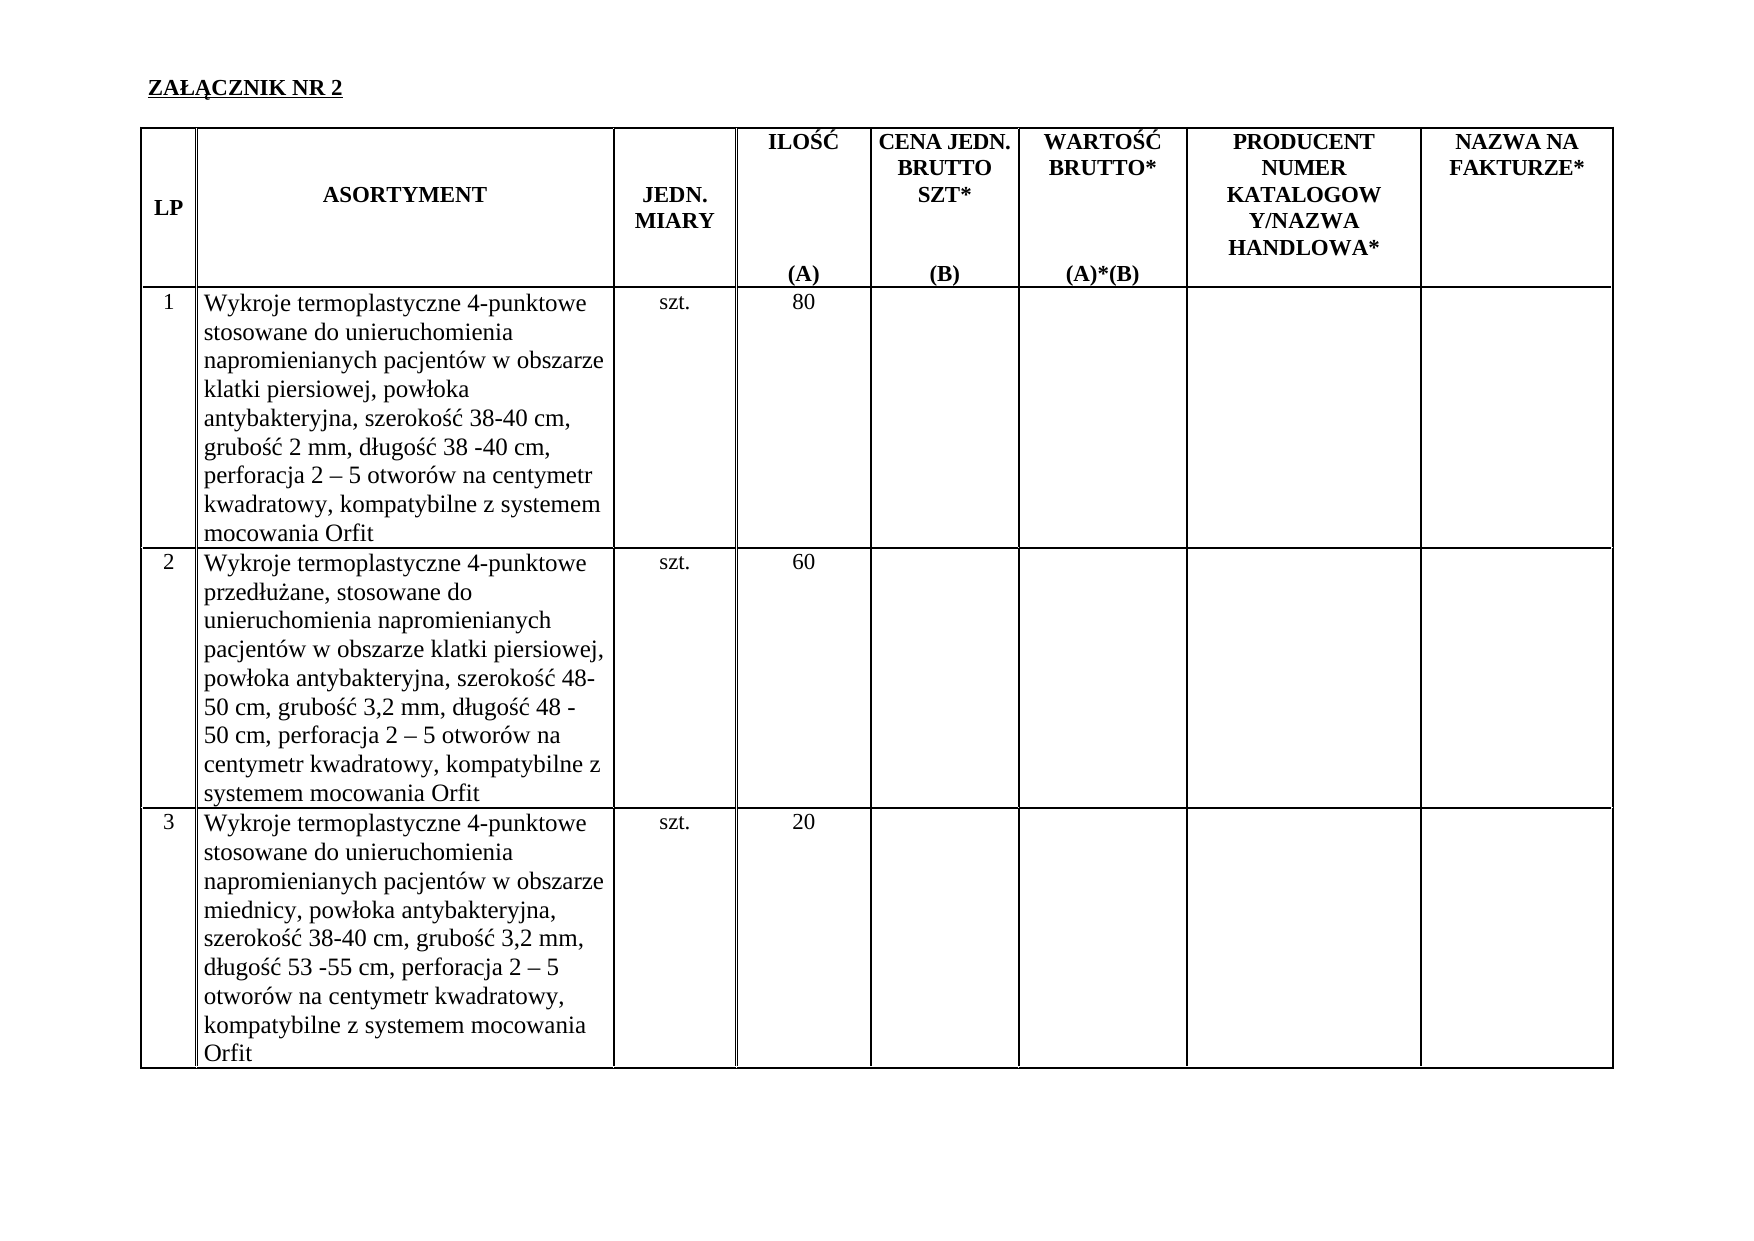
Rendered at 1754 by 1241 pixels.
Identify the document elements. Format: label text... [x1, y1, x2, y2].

table_cell Wykroje termoplastyczne 4-punktowe stosowane do unieruchomienia napromienianych pacjentów w obszarze miednicy, powłoka antybakteryjna, szerokość 38-40 cm, grubość 3,2 mm, długość 53 -55 cm, perforacja 2 – 5 otworów na centymetr kwadratowy, kompatybilne z systemem mocowania Orfit [196, 809, 613, 1067]
table_cell 3 [142, 809, 196, 1067]
table_cell 60 [738, 549, 870, 807]
table_cell [1422, 286, 1612, 547]
table_cell [872, 288, 1018, 547]
text ZAŁĄCZNIK NR 2 [148, 74, 1606, 100]
table_cell szt. [615, 288, 735, 547]
table_cell [872, 549, 1018, 807]
table_cell Wykroje termoplastyczne 4-punktowe stosowane do unieruchomienia napromienianych pacjentów w obszarze klatki piersiowej, powłoka antybakteryjna, szerokość 38-40 cm, grubość 2 mm, długość 38 -40 cm, perforacja 2 – 5 otworów na centymetr kwadratowy, kompatybilne z systemem mocowania Orfit [198, 288, 613, 547]
table_header Ilość (A) [738, 129, 870, 286]
table_cell [1188, 549, 1420, 807]
table_cell [1020, 549, 1186, 807]
table_cell [1422, 547, 1612, 807]
table_cell szt. [615, 549, 735, 807]
table_cell [1421, 807, 1612, 1067]
table_header Asortyment [198, 129, 613, 286]
table_header Wartość brutto* (A)*(B) [1020, 129, 1186, 286]
table_cell [1018, 809, 1187, 1067]
table_cell [1187, 809, 1421, 1067]
table_header Cena jedn. brutto SZT* (B) [872, 129, 1018, 286]
table_cell szt. [613, 809, 736, 1067]
table_cell [871, 809, 1018, 1067]
table_cell 80 [738, 288, 870, 547]
table_header Lp [142, 129, 195, 286]
table_cell [1020, 288, 1186, 547]
table_cell 20 [736, 809, 871, 1067]
table_cell 1 [142, 288, 195, 547]
table_cell [1188, 288, 1420, 547]
table_cell Wykroje termoplastyczne 4-punktowe przedłużane, stosowane do unieruchomienia napromienianych pacjentów w obszarze klatki piersiowej, powłoka antybakteryjna, szerokość 48-50 cm, grubość 3,2 mm, długość 48 - 50 cm, perforacja 2 – 5 otworów na centymetr kwadratowy, kompatybilne z systemem mocowania Orfit [198, 549, 613, 807]
table_header Jedn. miary [615, 129, 735, 286]
table_cell 2 [142, 549, 195, 807]
table_header Producent NUMER KATALOGOWY/NAZWA HANDLOWA* [1188, 129, 1420, 286]
table_header NAZWA na fakturze* [1422, 129, 1612, 286]
